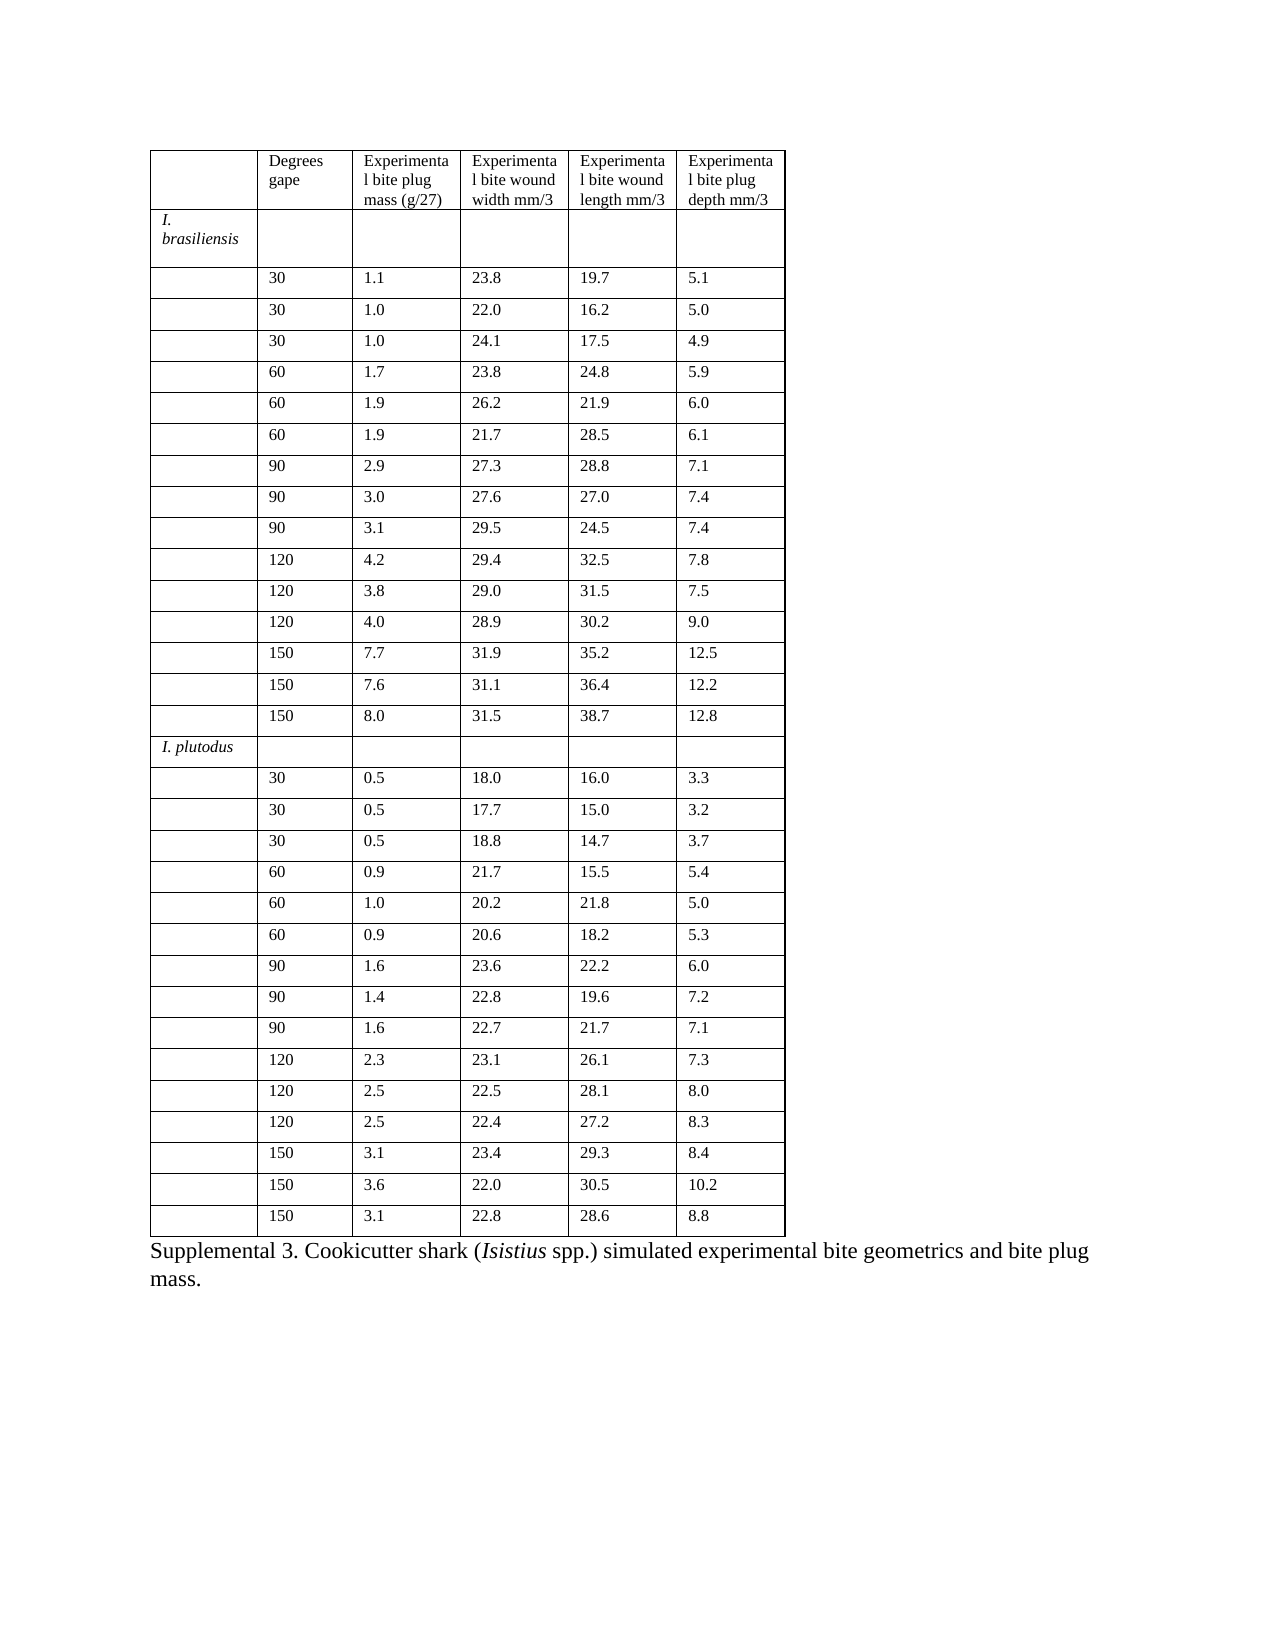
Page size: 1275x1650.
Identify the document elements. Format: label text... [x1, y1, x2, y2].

table_cell 3.7 [677, 831, 784, 861]
table_cell 1.0 [353, 893, 460, 923]
table_cell [151, 706, 257, 736]
table_cell 90 [258, 987, 352, 1017]
table_cell [151, 487, 257, 517]
table_cell [151, 581, 257, 611]
table_cell 8.3 [677, 1112, 784, 1142]
table_cell [151, 674, 257, 704]
table_cell 1.0 [353, 331, 460, 361]
table_cell 7.4 [677, 487, 784, 517]
table_cell 21.7 [569, 1018, 676, 1048]
table_cell 5.3 [677, 924, 784, 954]
table_cell 30 [258, 768, 352, 798]
table_cell 36.4 [569, 674, 676, 704]
table_cell 150 [258, 643, 352, 673]
table_cell 21.8 [569, 893, 676, 923]
table_cell [151, 518, 257, 548]
table_cell 60 [258, 393, 352, 423]
table_cell [151, 456, 257, 486]
table_cell [258, 737, 352, 767]
table_cell 90 [258, 518, 352, 548]
table_cell 12.8 [677, 706, 784, 736]
table_cell 26.2 [461, 393, 568, 423]
table_cell [569, 210, 676, 267]
table_cell 1.6 [353, 1018, 460, 1048]
table_cell 2.5 [353, 1112, 460, 1142]
table_cell 18.8 [461, 831, 568, 861]
table_cell 120 [258, 1081, 352, 1111]
table_cell 15.0 [569, 799, 676, 829]
table_cell [151, 424, 257, 454]
table_cell 28.5 [569, 424, 676, 454]
table_cell 4.0 [353, 612, 460, 642]
table_cell [151, 987, 257, 1017]
table_cell 5.4 [677, 862, 784, 892]
table_cell 38.7 [569, 706, 676, 736]
table_cell 16.2 [569, 299, 676, 329]
table_cell 28.1 [569, 1081, 676, 1111]
table_cell [151, 612, 257, 642]
table_cell [461, 737, 568, 767]
table_cell 10.2 [677, 1174, 784, 1204]
table_cell 5.9 [677, 362, 784, 392]
table_cell [151, 1206, 257, 1236]
table_cell 22.2 [569, 956, 676, 986]
table_cell 24.8 [569, 362, 676, 392]
table_cell [461, 210, 568, 267]
table_cell 23.6 [461, 956, 568, 986]
table_cell 8.0 [677, 1081, 784, 1111]
table_cell 1.9 [353, 424, 460, 454]
table_header Degrees gape [258, 151, 352, 208]
table_cell 3.1 [353, 518, 460, 548]
table_cell 90 [258, 1018, 352, 1048]
table_cell 22.8 [461, 1206, 568, 1236]
table_cell 27.3 [461, 456, 568, 486]
table_cell 31.5 [569, 581, 676, 611]
table_cell 22.4 [461, 1112, 568, 1142]
table_cell 0.9 [353, 862, 460, 892]
table_cell 28.6 [569, 1206, 676, 1236]
table_cell [151, 1018, 257, 1048]
table_cell 1.9 [353, 393, 460, 423]
table_cell 5.1 [677, 268, 784, 298]
table_cell [151, 268, 257, 298]
table_cell 1.6 [353, 956, 460, 986]
table_cell 22.8 [461, 987, 568, 1017]
table_cell 30 [258, 268, 352, 298]
table_cell 30 [258, 299, 352, 329]
table_cell 19.7 [569, 268, 676, 298]
table_cell 1.0 [353, 299, 460, 329]
table_cell 29.3 [569, 1143, 676, 1173]
table_cell 60 [258, 893, 352, 923]
table_cell 7.1 [677, 1018, 784, 1048]
table_header Experimental bite wound length mm/3 [569, 151, 676, 208]
table_cell 3.0 [353, 487, 460, 517]
table_cell 22.7 [461, 1018, 568, 1048]
table_cell 3.6 [353, 1174, 460, 1204]
table_cell [151, 1143, 257, 1173]
table_cell 22.0 [461, 299, 568, 329]
table_cell 30 [258, 831, 352, 861]
table_cell 60 [258, 862, 352, 892]
table_cell [151, 331, 257, 361]
table_cell 6.0 [677, 956, 784, 986]
table_cell 26.1 [569, 1049, 676, 1079]
table_cell [353, 210, 460, 267]
table_cell [151, 299, 257, 329]
table_cell 20.2 [461, 893, 568, 923]
table_cell 3.8 [353, 581, 460, 611]
table_cell 150 [258, 674, 352, 704]
table_cell 5.0 [677, 299, 784, 329]
table_cell 22.5 [461, 1081, 568, 1111]
table_cell 17.7 [461, 799, 568, 829]
table_cell 8.0 [353, 706, 460, 736]
table_cell 31.5 [461, 706, 568, 736]
table_cell 8.4 [677, 1143, 784, 1173]
table_cell [569, 737, 676, 767]
table_cell 7.2 [677, 987, 784, 1017]
table_cell 31.9 [461, 643, 568, 673]
table_cell 150 [258, 1206, 352, 1236]
table_cell [677, 737, 784, 767]
table_cell [151, 549, 257, 579]
table_cell 150 [258, 1174, 352, 1204]
table_cell [151, 643, 257, 673]
table_cell [151, 1081, 257, 1111]
table_cell 7.3 [677, 1049, 784, 1079]
table_cell 2.9 [353, 456, 460, 486]
table_cell 0.5 [353, 768, 460, 798]
table_cell 17.5 [569, 331, 676, 361]
table_cell 23.4 [461, 1143, 568, 1173]
table_cell 7.4 [677, 518, 784, 548]
table_cell 8.8 [677, 1206, 784, 1236]
table_cell 90 [258, 456, 352, 486]
table_cell I. plutodus [151, 737, 257, 767]
table_cell [151, 924, 257, 954]
table_cell 3.3 [677, 768, 784, 798]
table_cell 0.9 [353, 924, 460, 954]
table_cell 23.1 [461, 1049, 568, 1079]
table_cell 7.6 [353, 674, 460, 704]
table_cell 1.4 [353, 987, 460, 1017]
table_cell 120 [258, 612, 352, 642]
table_cell 150 [258, 706, 352, 736]
text Supplemental 3. Cookicutter shark (Isistius spp.) simulated experimental bite geometrics and bite plug mass. [150, 1237, 1125, 1292]
table_cell 4.9 [677, 331, 784, 361]
table_cell 4.2 [353, 549, 460, 579]
table_cell 30.2 [569, 612, 676, 642]
table_cell 18.0 [461, 768, 568, 798]
table_cell 6.1 [677, 424, 784, 454]
table_header Experimental bite plug mass (g/27) [353, 151, 460, 208]
table_cell 24.1 [461, 331, 568, 361]
table_cell 19.6 [569, 987, 676, 1017]
table_cell 9.0 [677, 612, 784, 642]
table_cell 27.0 [569, 487, 676, 517]
table_cell 30 [258, 799, 352, 829]
table_cell 21.7 [461, 862, 568, 892]
table_cell 30 [258, 331, 352, 361]
table_cell 150 [258, 1143, 352, 1173]
table_cell [151, 393, 257, 423]
table_cell 16.0 [569, 768, 676, 798]
table_cell 2.3 [353, 1049, 460, 1079]
table_cell 120 [258, 1049, 352, 1079]
table_cell 12.2 [677, 674, 784, 704]
table_cell [151, 799, 257, 829]
table_cell I. brasiliensis [151, 210, 257, 267]
table_header Experimental bite wound width mm/3 [461, 151, 568, 208]
table_cell [151, 831, 257, 861]
table_cell [353, 737, 460, 767]
table_cell 14.7 [569, 831, 676, 861]
table_cell [151, 768, 257, 798]
table_cell 7.5 [677, 581, 784, 611]
table_cell 21.9 [569, 393, 676, 423]
table_cell 60 [258, 424, 352, 454]
table_cell [151, 1174, 257, 1204]
table_cell 28.8 [569, 456, 676, 486]
table_cell [151, 893, 257, 923]
table_cell 7.7 [353, 643, 460, 673]
table_cell 23.8 [461, 362, 568, 392]
table_cell 0.5 [353, 831, 460, 861]
table_header [151, 151, 257, 208]
table_cell [151, 1112, 257, 1142]
table_cell 24.5 [569, 518, 676, 548]
table_cell 18.2 [569, 924, 676, 954]
table_cell 0.5 [353, 799, 460, 829]
table_cell 3.1 [353, 1206, 460, 1236]
table_cell [258, 210, 352, 267]
table_cell 15.5 [569, 862, 676, 892]
table_cell [151, 956, 257, 986]
table_cell 120 [258, 1112, 352, 1142]
table_cell 60 [258, 924, 352, 954]
table_header Experimental bite plug depth mm/3 [677, 151, 784, 208]
table_cell 120 [258, 581, 352, 611]
table_cell 60 [258, 362, 352, 392]
table_cell 27.6 [461, 487, 568, 517]
table_cell 3.2 [677, 799, 784, 829]
table_cell [151, 362, 257, 392]
table_cell 22.0 [461, 1174, 568, 1204]
table_cell 20.6 [461, 924, 568, 954]
table_cell 7.8 [677, 549, 784, 579]
table_cell 1.1 [353, 268, 460, 298]
table_cell 2.5 [353, 1081, 460, 1111]
table_cell [151, 1049, 257, 1079]
table_cell 23.8 [461, 268, 568, 298]
table_cell 27.2 [569, 1112, 676, 1142]
table_cell 29.5 [461, 518, 568, 548]
table_cell 31.1 [461, 674, 568, 704]
table_cell 12.5 [677, 643, 784, 673]
table_cell 30.5 [569, 1174, 676, 1204]
table_cell 1.7 [353, 362, 460, 392]
table_cell 29.0 [461, 581, 568, 611]
table_cell 29.4 [461, 549, 568, 579]
table_cell 6.0 [677, 393, 784, 423]
table_cell 120 [258, 549, 352, 579]
table_cell 21.7 [461, 424, 568, 454]
table_cell 3.1 [353, 1143, 460, 1173]
table_cell [677, 210, 784, 267]
table_cell 32.5 [569, 549, 676, 579]
table_cell 90 [258, 487, 352, 517]
table_cell 7.1 [677, 456, 784, 486]
table_cell 28.9 [461, 612, 568, 642]
table_cell [151, 862, 257, 892]
table_cell 5.0 [677, 893, 784, 923]
table_cell 35.2 [569, 643, 676, 673]
table_cell 90 [258, 956, 352, 986]
